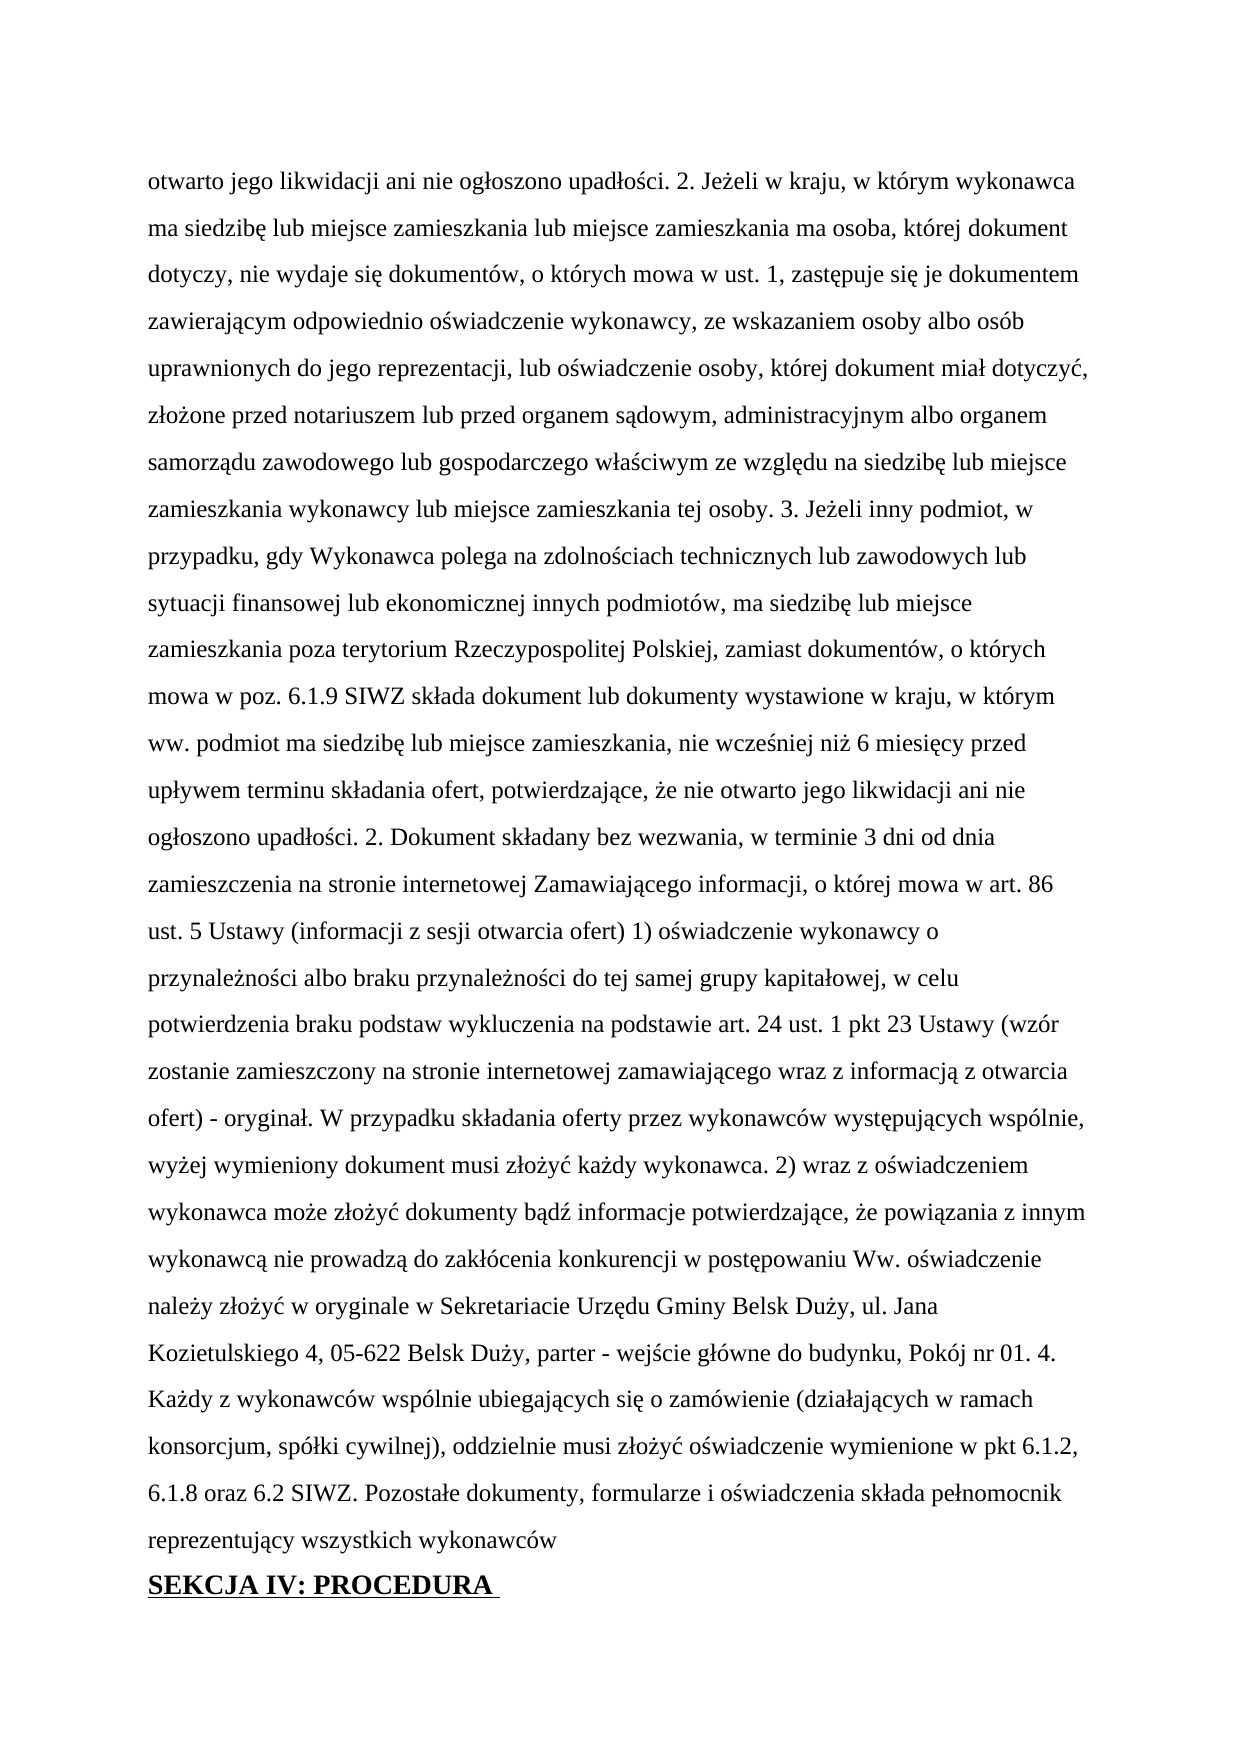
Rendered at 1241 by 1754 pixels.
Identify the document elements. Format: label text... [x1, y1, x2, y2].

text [148, 148, 1093, 1554]
text SEKCJA IV: PROCEDURA [148, 1554, 1093, 1601]
